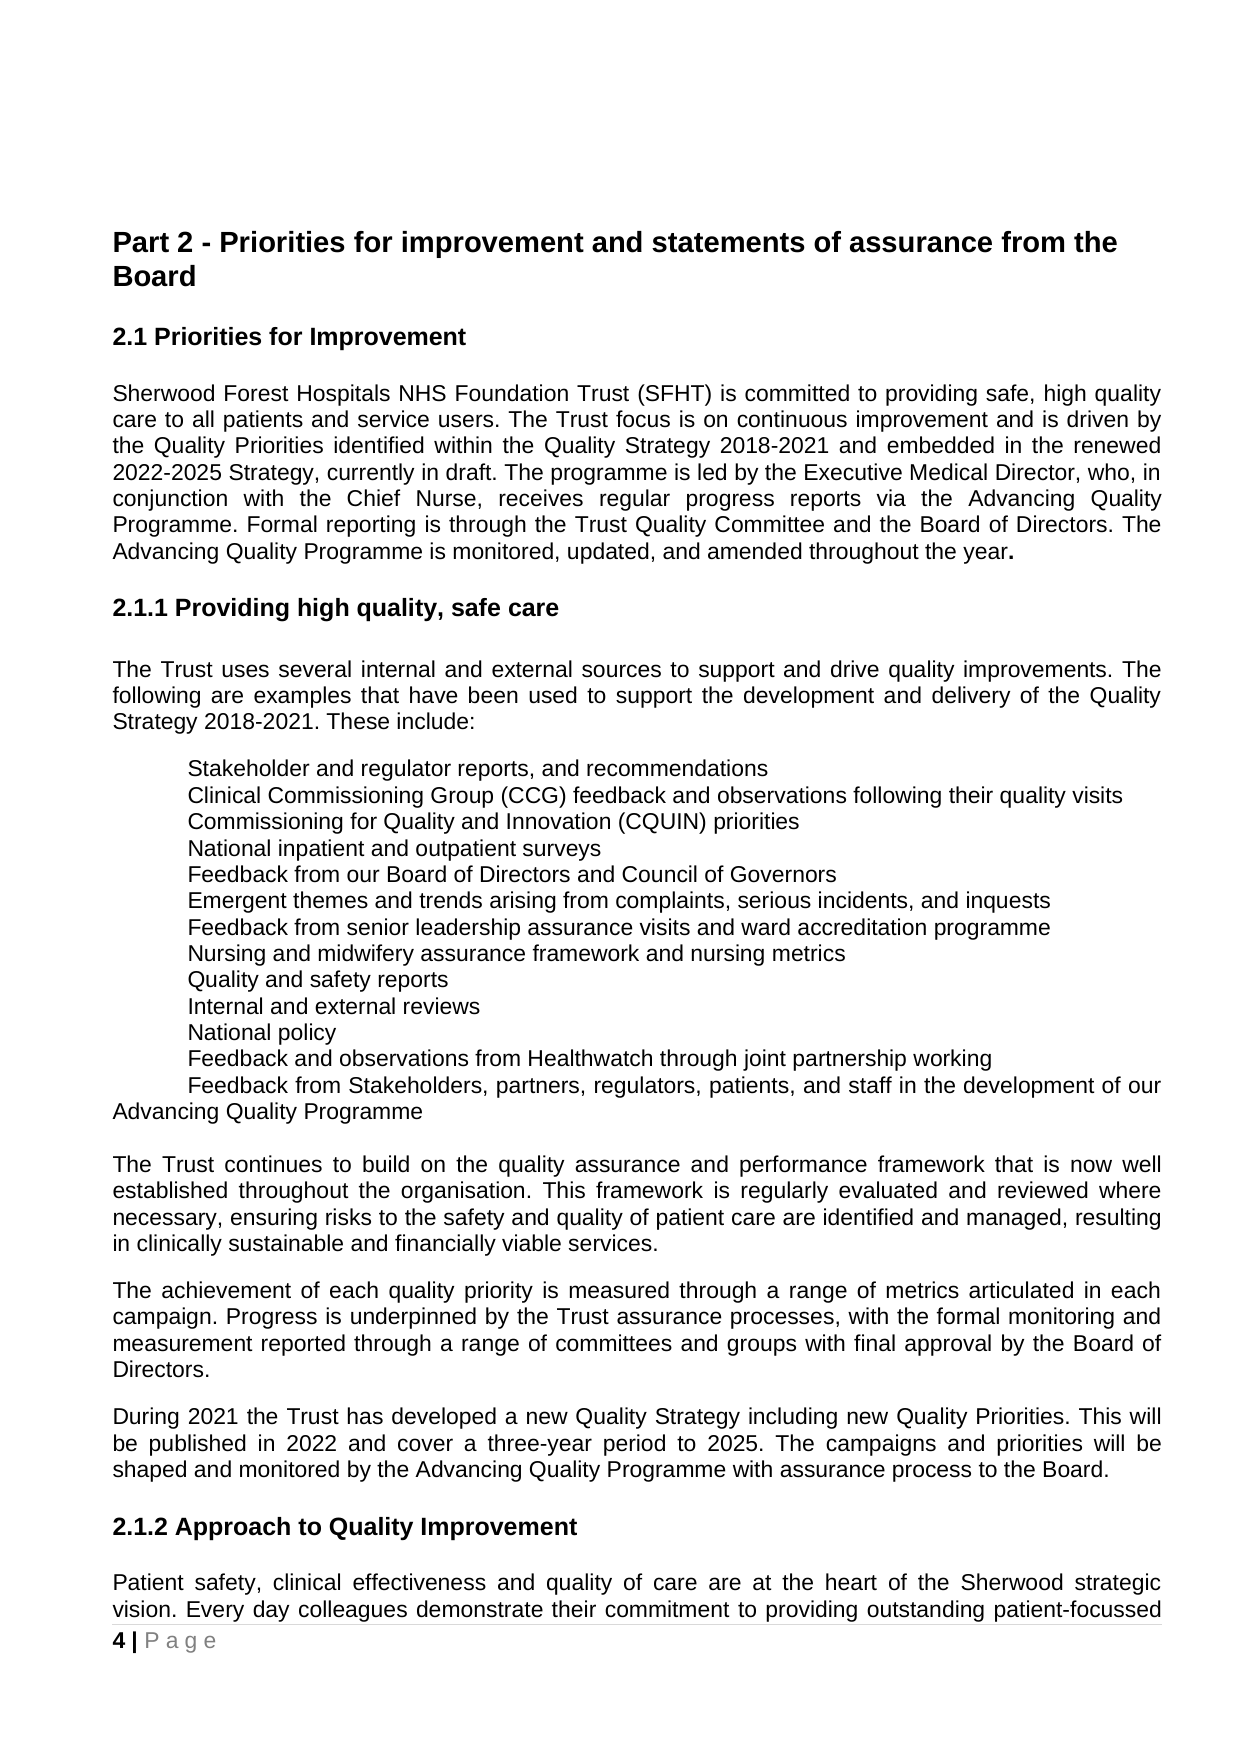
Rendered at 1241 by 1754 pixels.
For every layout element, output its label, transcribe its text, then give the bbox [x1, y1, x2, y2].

list Emergent themes and trends arising from complaints, serious incidents, and inquests [112, 887, 1162, 913]
text 2.1.2 Approach to Quality Improvement [112, 1511, 1162, 1540]
text The Trust continues to build on the quality assurance and performance framework that is now well established throughout the organisation. This framework is regularly evaluated and reviewed where necessary, ensuring risks to the safety and quality of patient care are identified and managed, resulting in clinically sustainable and financially viable services. [112, 1151, 1162, 1256]
list Stakeholder and regulator reports, and recommendations [112, 755, 1162, 782]
text 2.1 Priorities for Improvement [112, 322, 1162, 351]
text The Trust uses several internal and external sources to support and drive quality improvements. The following are examples that have been used to support the development and delivery of the Quality Strategy 2018-2021. These include: [112, 656, 1162, 734]
list Clinical Commissioning Group (CCG) feedback and observations following their quality visits [112, 782, 1162, 808]
text During 2021 the Trust has developed a new Quality Strategy including new Quality Priorities. This will be published in 2022 and cover a three-year period to 2025. The campaigns and priorities will be shaped and monitored by the Advancing Quality Programme with assurance process to the Board. [112, 1403, 1162, 1482]
list National policy [112, 1019, 1162, 1045]
list National inpatient and outpatient surveys [112, 834, 1162, 861]
list Internal and external reviews [112, 993, 1162, 1019]
list Nursing and midwifery assurance framework and nursing metrics [112, 940, 1162, 966]
list Feedback from senior leadership assurance visits and ward accreditation programme [112, 913, 1162, 940]
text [112, 1569, 1162, 1622]
list Feedback from Stakeholders, partners, regulators, patients, and staff in the development of our Advancing Quality Programme [112, 1072, 1162, 1124]
list Feedback and observations from Healthwatch through joint partnership working [112, 1045, 1162, 1072]
list Feedback from our Board of Directors and Council of Governors [112, 861, 1162, 887]
text Sherwood Forest Hospitals NHS Foundation Trust (SFHT) is committed to providing safe, high quality care to all patients and service users. The Trust focus is on continuous improvement and is driven by the Quality Priorities identified within the Quality Strategy 2018-2021 and embedded in the renewed 2022-2025 Strategy, currently in draft. The programme is led by the Executive Medical Director, who, in conjunction with the Chief Nurse, receives regular progress reports via the Advancing Quality Programme. Formal reporting is through the Trust Quality Committee and the Board of Directors. The Advancing Quality Programme is monitored, updated, and amended throughout the year. [112, 380, 1162, 564]
text 2.1.1 Providing high quality, safe care [112, 593, 1162, 622]
text Part 2 - Priorities for improvement and statements of assurance from the Board [112, 226, 1162, 293]
list Quality and safety reports [112, 966, 1162, 993]
list Commissioning for Quality and Innovation (CQUIN) priorities [112, 808, 1162, 834]
text The achievement of each quality priority is measured through a range of metrics articulated in each campaign. Progress is underpinned by the Trust assurance processes, with the formal monitoring and measurement reported through a range of committees and groups with final approval by the Board of Directors. [112, 1277, 1162, 1382]
